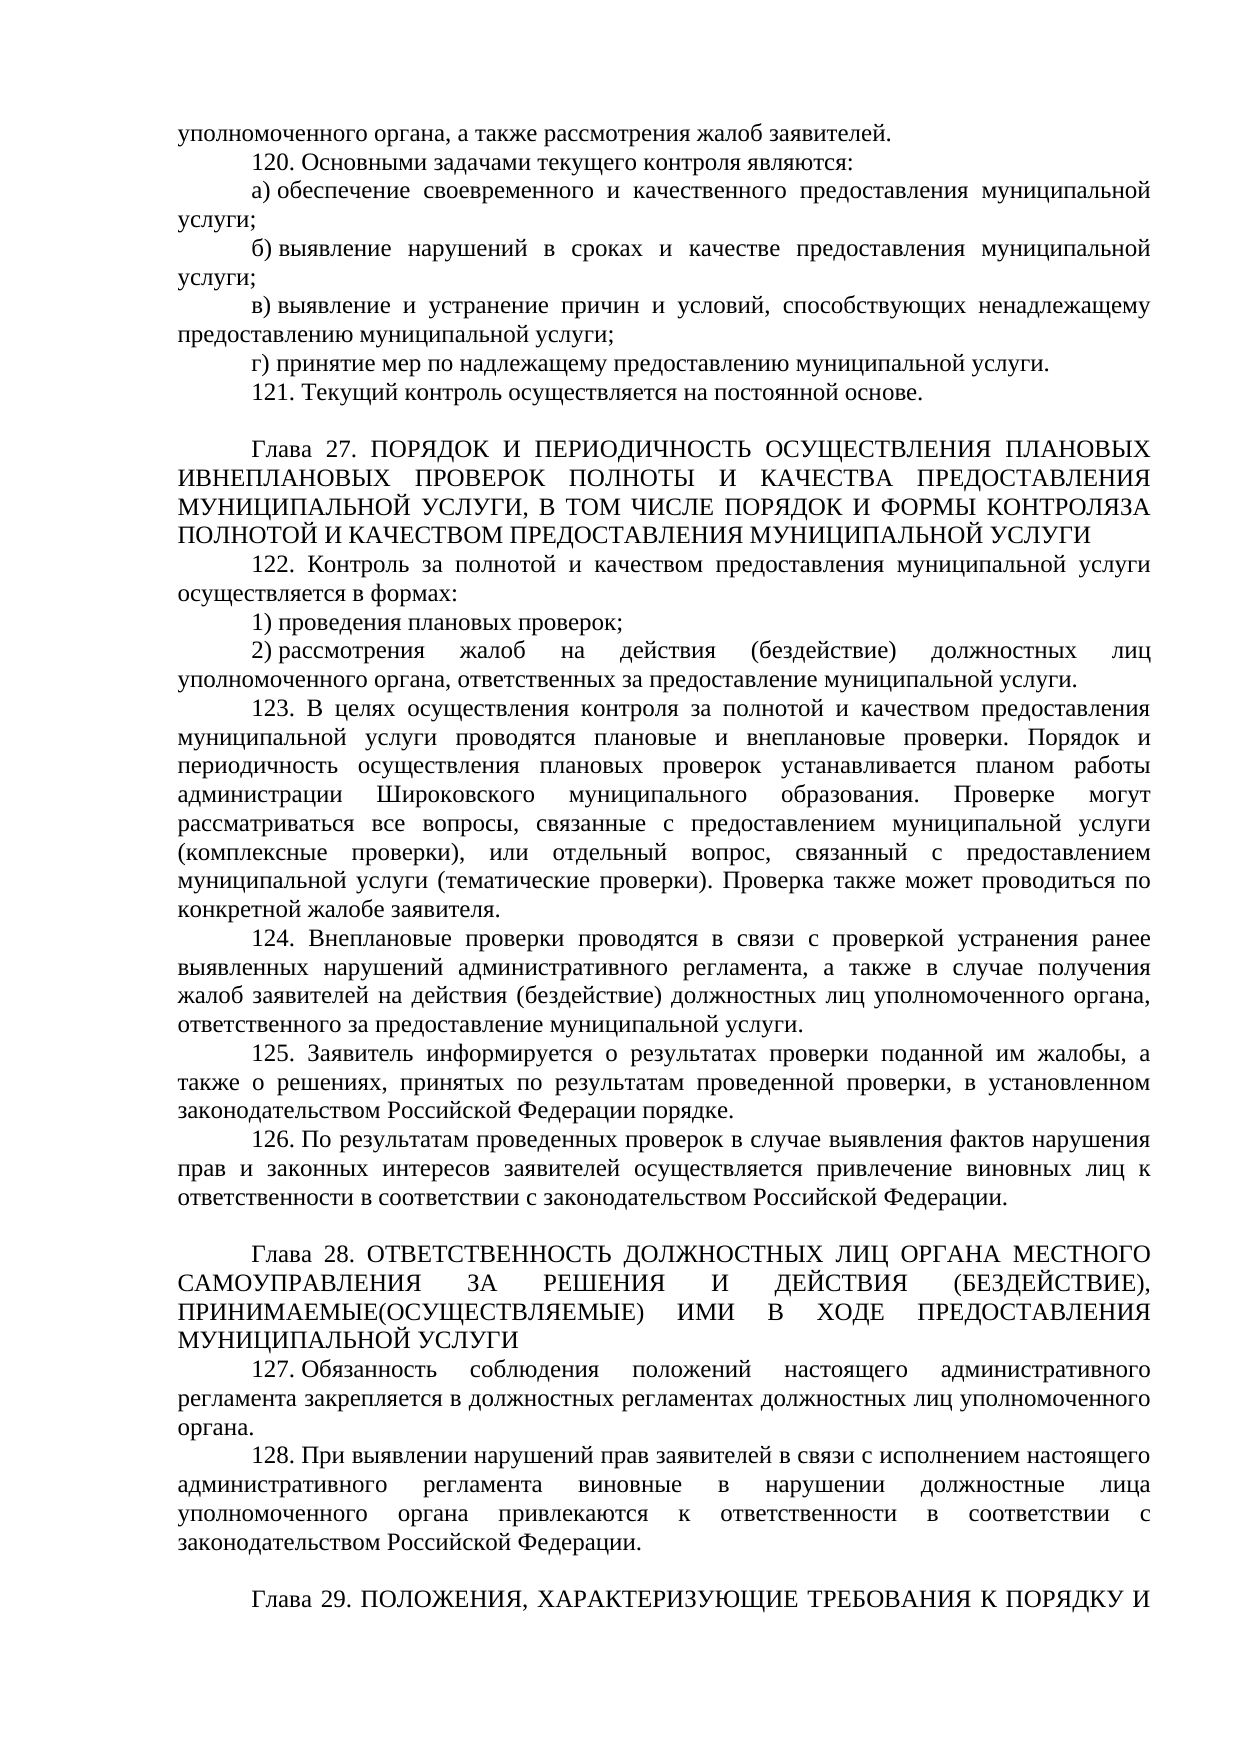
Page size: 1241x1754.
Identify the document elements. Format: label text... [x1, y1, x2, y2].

text в) выявление и устранение причин и условий, способствующих ненадлежащему предоставлению муниципальной услуги; [177, 291, 1152, 348]
text 120. Основными задачами текущего контроля являются: [177, 147, 1152, 176]
text 123. В целях осуществления контроля за полнотой и качеством предоставления муниципальной услуги проводятся плановые и внеплановые проверки. Порядок и периодичность осуществления плановых проверок устанавливается планом работы администрации Широковского муниципального образования. Проверке могут рассматриваться все вопросы, связанные с предоставлением муниципальной услуги (комплексные проверки), или отдельный вопрос, связанный с предоставлением муниципальной услуги (тематические проверки). Проверка также может проводиться по конкретной жалобе заявителя. [177, 693, 1152, 923]
text Глава 27. ПОРЯДОК И ПЕРИОДИЧНОСТЬ ОСУЩЕСТВЛЕНИЯ ПЛАНОВЫХ ИВНЕПЛАНОВЫХ ПРОВЕРОК ПОЛНОТЫ И КАЧЕСТВА ПРЕДОСТАВЛЕНИЯ МУНИЦИПАЛЬНОЙ УСЛУГИ, В ТОМ ЧИСЛЕ ПОРЯДОК И ФОРМЫ КОНТРОЛЯЗА ПОЛНОТОЙ И КАЧЕСТВОМ ПРЕДОСТАВЛЕНИЯ МУНИЦИПАЛЬНОЙ УСЛУГИ [177, 434, 1152, 549]
text 126. По результатам проведенных проверок в случае выявления фактов нарушения прав и законных интересов заявителей осуществляется привлечение виновных лиц к ответственности в соответствии с законодательством Российской Федерации. [177, 1124, 1152, 1211]
text а) обеспечение своевременного и качественного предоставления муниципальной услуги; [177, 176, 1152, 233]
text 2) рассмотрения жалоб на действия (бездействие) должностных лиц уполномоченного органа, ответственных за предоставление муниципальной услуги. [177, 636, 1152, 693]
text 127. Обязанность соблюдения положений настоящего административного регламента закрепляется в должностных регламентах должностных лиц уполномоченного органа. [177, 1354, 1152, 1441]
text б) выявление нарушений в сроках и качестве предоставления муниципальной услуги; [177, 233, 1152, 291]
text г) принятие мер по надлежащему предоставлению муниципальной услуги. [177, 348, 1152, 377]
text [177, 1584, 1152, 1613]
text 125. Заявитель информируется о результатах проверки поданной им жалобы, а также о решениях, принятых по результатам проведенной проверки, в установленном законодательством Российской Федерации порядке. [177, 1038, 1152, 1124]
text 1) проведения плановых проверок; [177, 607, 1152, 636]
text 124. Внеплановые проверки проводятся в связи с проверкой устранения ранее выявленных нарушений административного регламента, а также в случае получения жалоб заявителей на действия (бездействие) должностных лиц уполномоченного органа, ответственного за предоставление муниципальной услуги. [177, 923, 1152, 1038]
text Глава 28. ОТВЕТСТВЕННОСТЬ ДОЛЖНОСТНЫХ ЛИЦ ОРГАНА МЕСТНОГО САМОУПРАВЛЕНИЯ ЗА РЕШЕНИЯ И ДЕЙСТВИЯ (БЕЗДЕЙСТВИЕ), ПРИНИМАЕМЫЕ(ОСУЩЕСТВЛЯЕМЫЕ) ИМИ В ХОДЕ ПРЕДОСТАВЛЕНИЯ МУНИЦИПАЛЬНОЙ УСЛУГИ [177, 1239, 1152, 1354]
text 128. При выявлении нарушений прав заявителей в связи с исполнением настоящего административного регламента виновные в нарушении должностные лица уполномоченного органа привлекаются к ответственности в соответствии с законодательством Российской Федерации. [177, 1441, 1152, 1556]
text 121. Текущий контроль осуществляется на постоянной основе. [177, 377, 1152, 406]
text 122. Контроль за полнотой и качеством предоставления муниципальной услуги осуществляется в формах: [177, 549, 1152, 607]
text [177, 118, 1152, 147]
